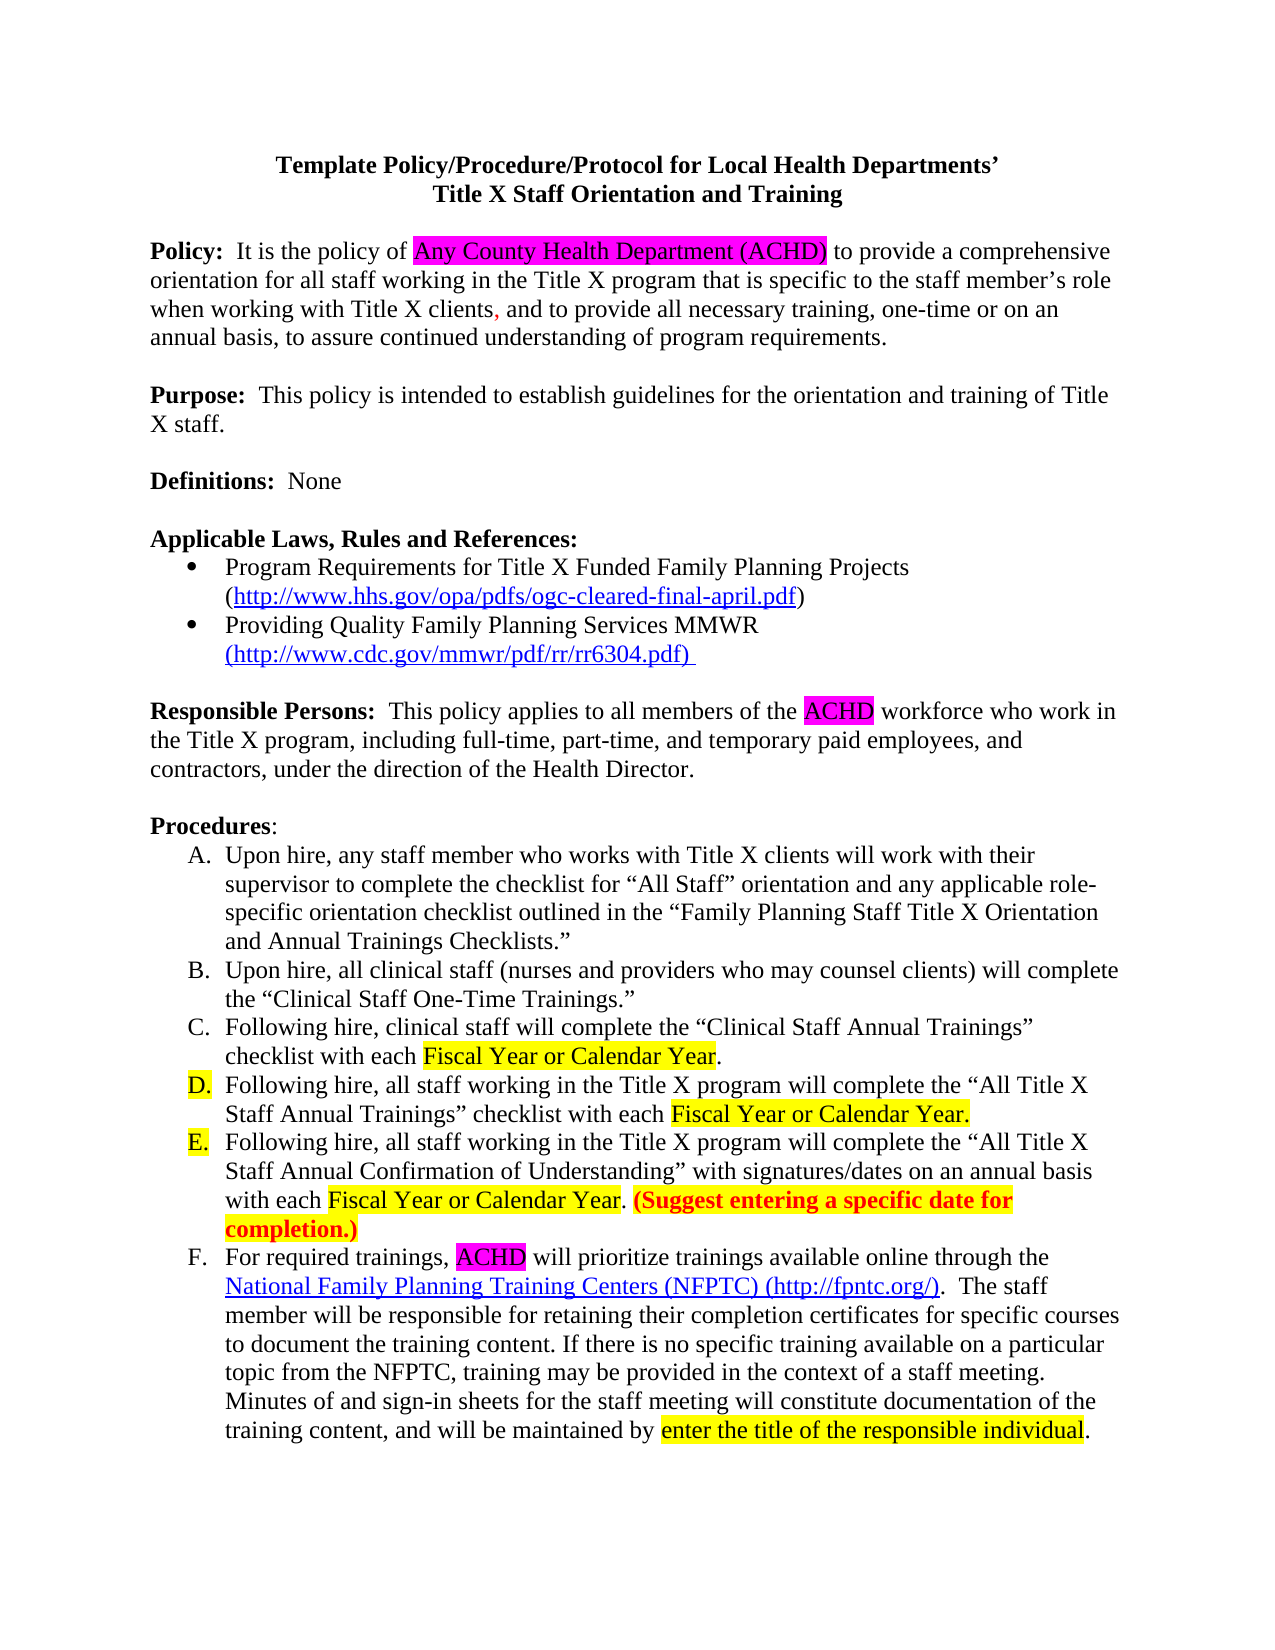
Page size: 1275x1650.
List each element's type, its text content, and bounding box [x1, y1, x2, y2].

text Procedures: [150, 811, 1125, 840]
text Policy: It is the policy of Any County Health Department (ACHD) to provide a comprehensive orientation for all staff working in the Title X program that is specific to the staff member’s role when working with Title X clients, and to provide all necessary training, one-time or on an annual basis, to assure continued understanding of program requirements. [150, 236, 1125, 351]
list Following hire, all staff working in the Title X program will complete the “All Title X Staff Annual Confirmation of Understanding” with signatures/dates on an annual basis with each Fiscal Year or Calendar Year. (Suggest entering a specific date for completion.) [187, 1127, 1125, 1242]
list Following hire, all staff working in the Title X program will complete the “All Title X Staff Annual Trainings” checklist with each Fiscal Year or Calendar Year. [187, 1070, 1125, 1127]
text Purpose: This policy is intended to establish guidelines for the orientation and training of Title X staff. [150, 380, 1125, 437]
text Definitions: None [150, 466, 1125, 495]
list Providing Quality Family Planning Services MMWR (http://www.cdc.gov/mmwr/pdf/rr/rr6304.pdf) [187, 610, 1125, 667]
text Responsible Persons: This policy applies to all members of the ACHD workforce who work in the Title X program, including full-time, part-time, and temporary paid employees, and contractors, under the direction of the Health Director. [150, 696, 1125, 782]
text Title X Staff Orientation and Training [150, 179, 1125, 207]
list Upon hire, all clinical staff (nurses and providers who may counsel clients) will complete the “Clinical Staff One-Time Trainings.” [187, 955, 1125, 1012]
list For required trainings, ACHD will prioritize trainings available online through the National Family Planning Training Centers (NFPTC) (http://fpntc.org/). The staff member will be responsible for retaining their completion certificates for specific courses to document the training content. If there is no specific training available on a particular topic from the NFPTC, training may be provided in the context of a staff meeting. Minutes of and sign-in sheets for the staff meeting will constitute documentation of the training content, and will be maintained by enter the title of the responsible individual. [187, 1242, 1125, 1444]
list Upon hire, any staff member who works with Title X clients will work with their supervisor to complete the checklist for “All Staff” orientation and any applicable role-specific orientation checklist outlined in the “Family Planning Staff Title X Orientation and Annual Trainings Checklists.” [187, 840, 1125, 955]
text Applicable Laws, Rules and References: [150, 524, 1125, 552]
list Program Requirements for Title X Funded Family Planning Projects (http://www.hhs.gov/opa/pdfs/ogc-cleared-final-april.pdf) [187, 552, 1125, 610]
text Template Policy/Procedure/Protocol for Local Health Departments’ [150, 150, 1125, 179]
list Following hire, clinical staff will complete the “Clinical Staff Annual Trainings” checklist with each Fiscal Year or Calendar Year. [187, 1012, 1125, 1070]
